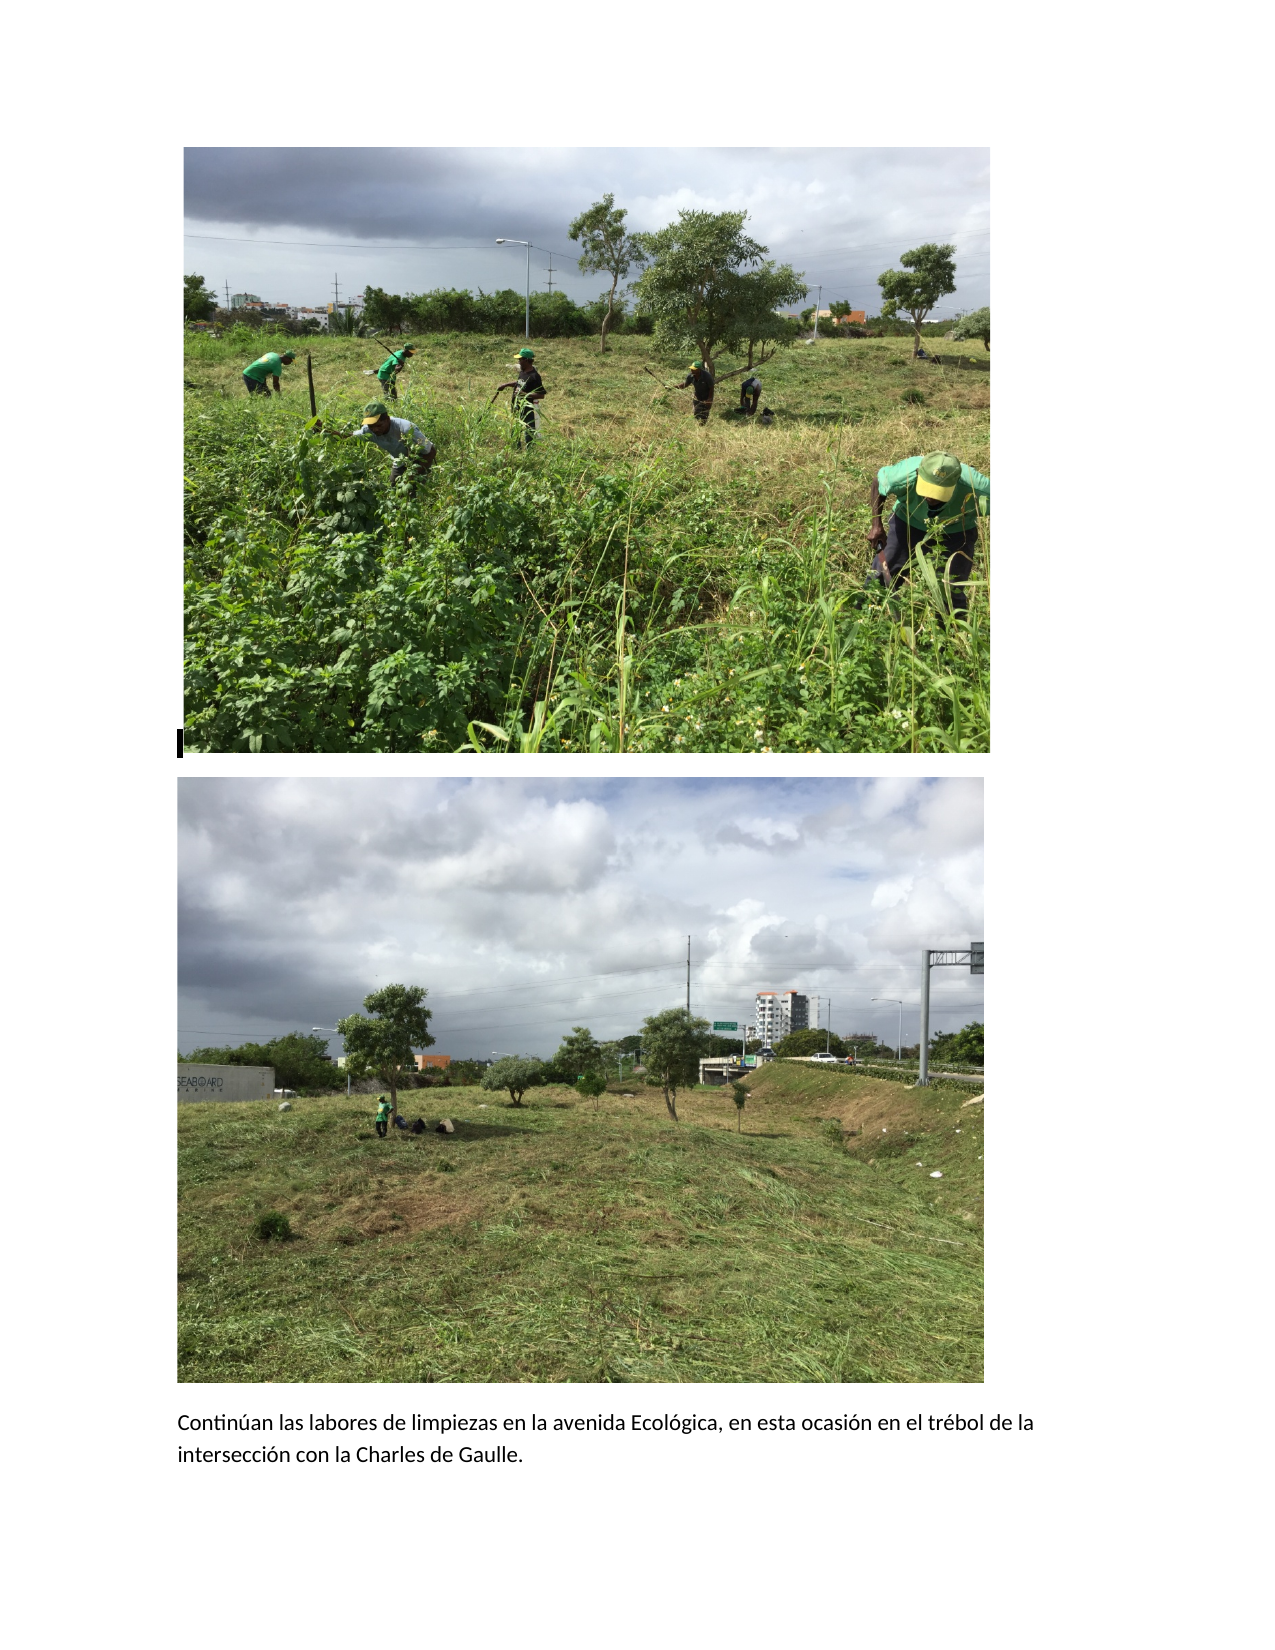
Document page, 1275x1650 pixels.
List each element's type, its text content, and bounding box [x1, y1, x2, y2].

picture [183, 147, 991, 753]
picture [177, 777, 984, 1383]
text Continúan las labores de limpiezas en la avenida Ecológica, en esta ocasión en el trébol de la intersección con la Charles de Gaulle. [177, 1408, 1098, 1468]
